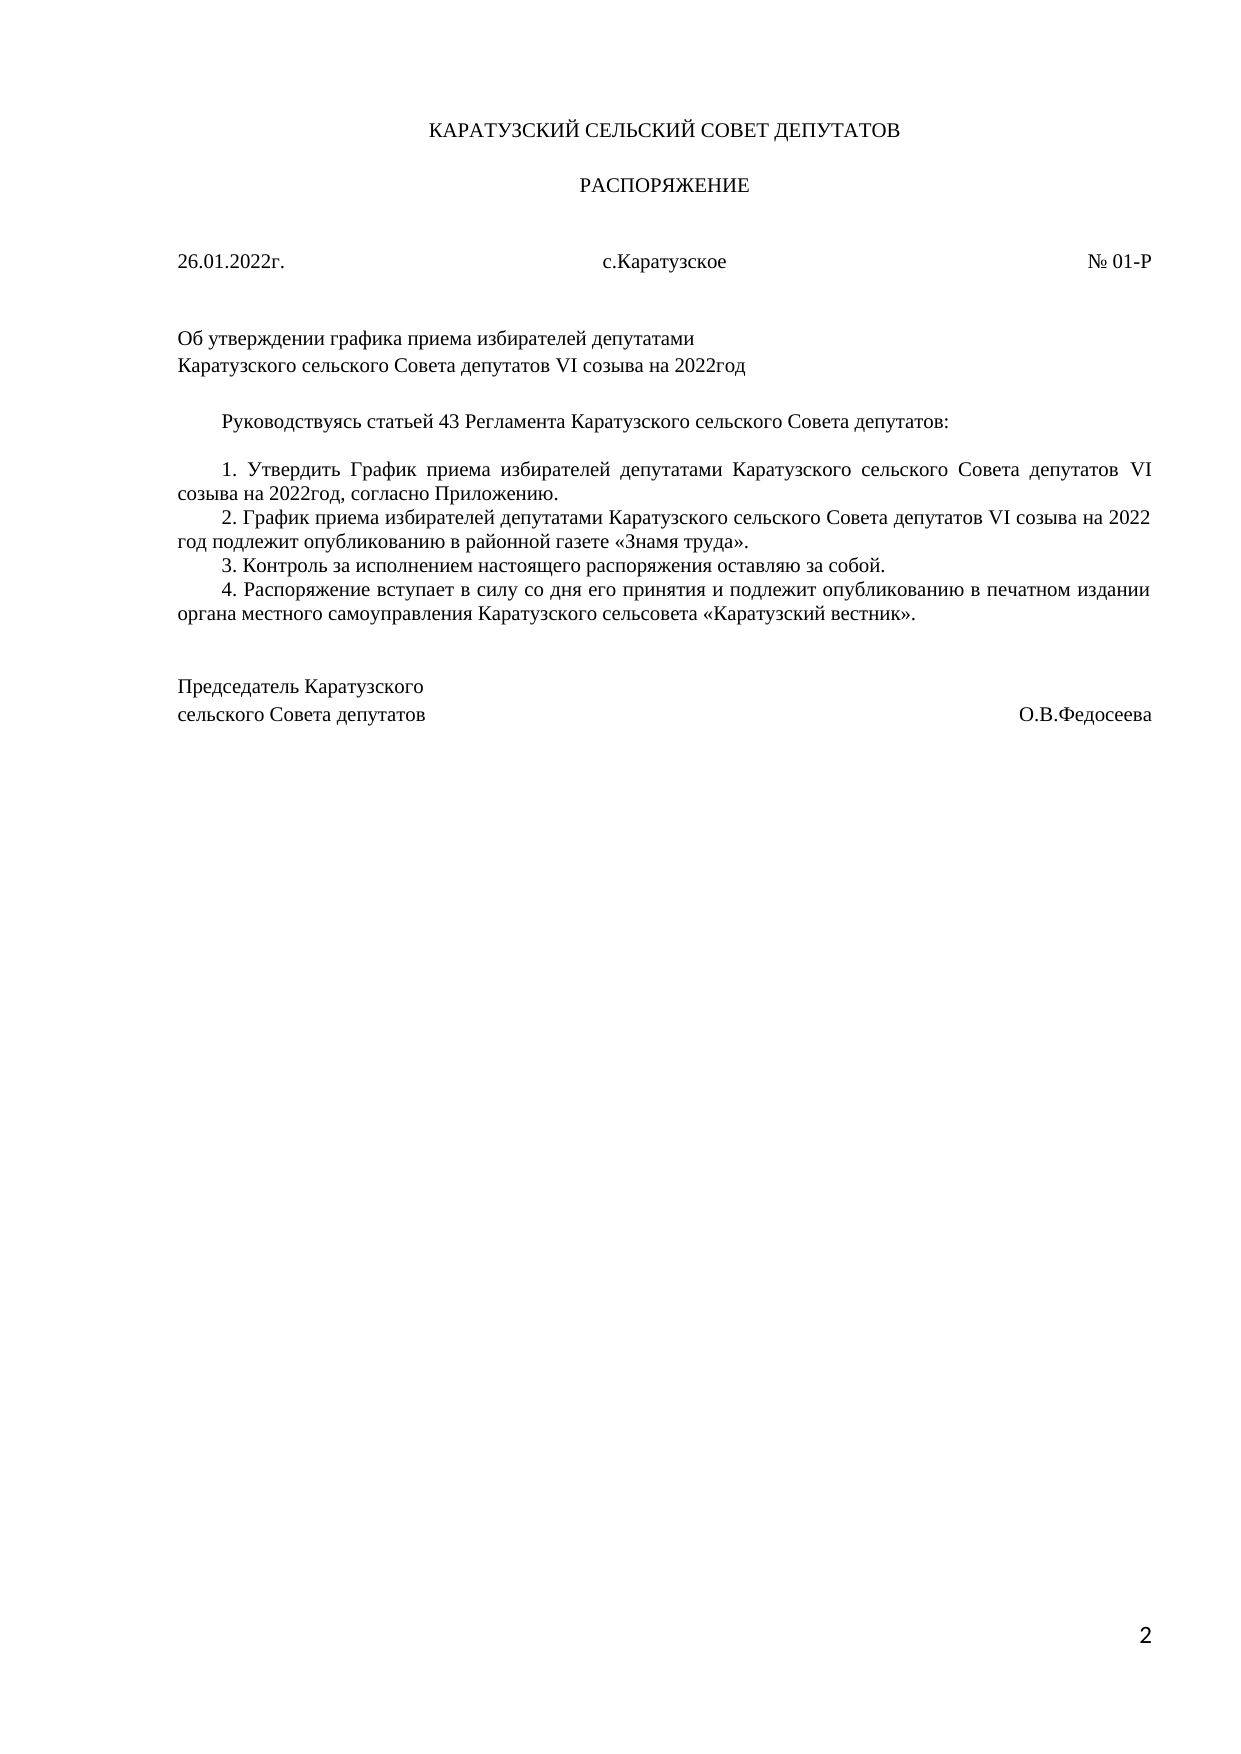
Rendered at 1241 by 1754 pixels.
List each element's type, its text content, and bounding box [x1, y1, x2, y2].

text 1. Утвердить График приема избирателей депутатами Каратузского сельского Совета депутатов VI созыва на 2022год, согласно Приложению. [177, 457, 1152, 505]
text 2. График приема избирателей депутатами Каратузского сельского Совета депутатов VI созыва на 2022 год подлежит опубликованию в районной газете «Знамя труда». [177, 505, 1152, 553]
table_header О.В.Федосеева [664, 674, 1163, 750]
table_header Председатель Каратузского сельского Совета депутатов [166, 674, 664, 750]
list КАРАТУЗСКИЙ СЕЛЬСКИЙ СОВЕТ ДЕПУТАТОВ [177, 118, 1152, 142]
list Руководствуясь статьей 43 Регламента Каратузского сельского Совета депутатов: [177, 408, 1152, 433]
table_header с.Каратузское [498, 249, 831, 298]
text 4. Распоряжение вступает в силу со дня его принятия и подлежит опубликованию в печатном издании органа местного самоуправления Каратузского сельсовета «Каратузский вестник». [177, 577, 1152, 625]
text 3. Контроль за исполнением настоящего распоряжения оставляю за собой. [177, 553, 1152, 577]
list РАСПОРЯЖЕНИЕ [177, 173, 1152, 197]
table_header № 01-Р [831, 249, 1163, 298]
table_header 26.01.2022г. [166, 249, 498, 298]
list Об утверждении графика приема избирателей депутатами Каратузского сельского Совета депутатов VI созыва на 2022год [177, 326, 753, 377]
